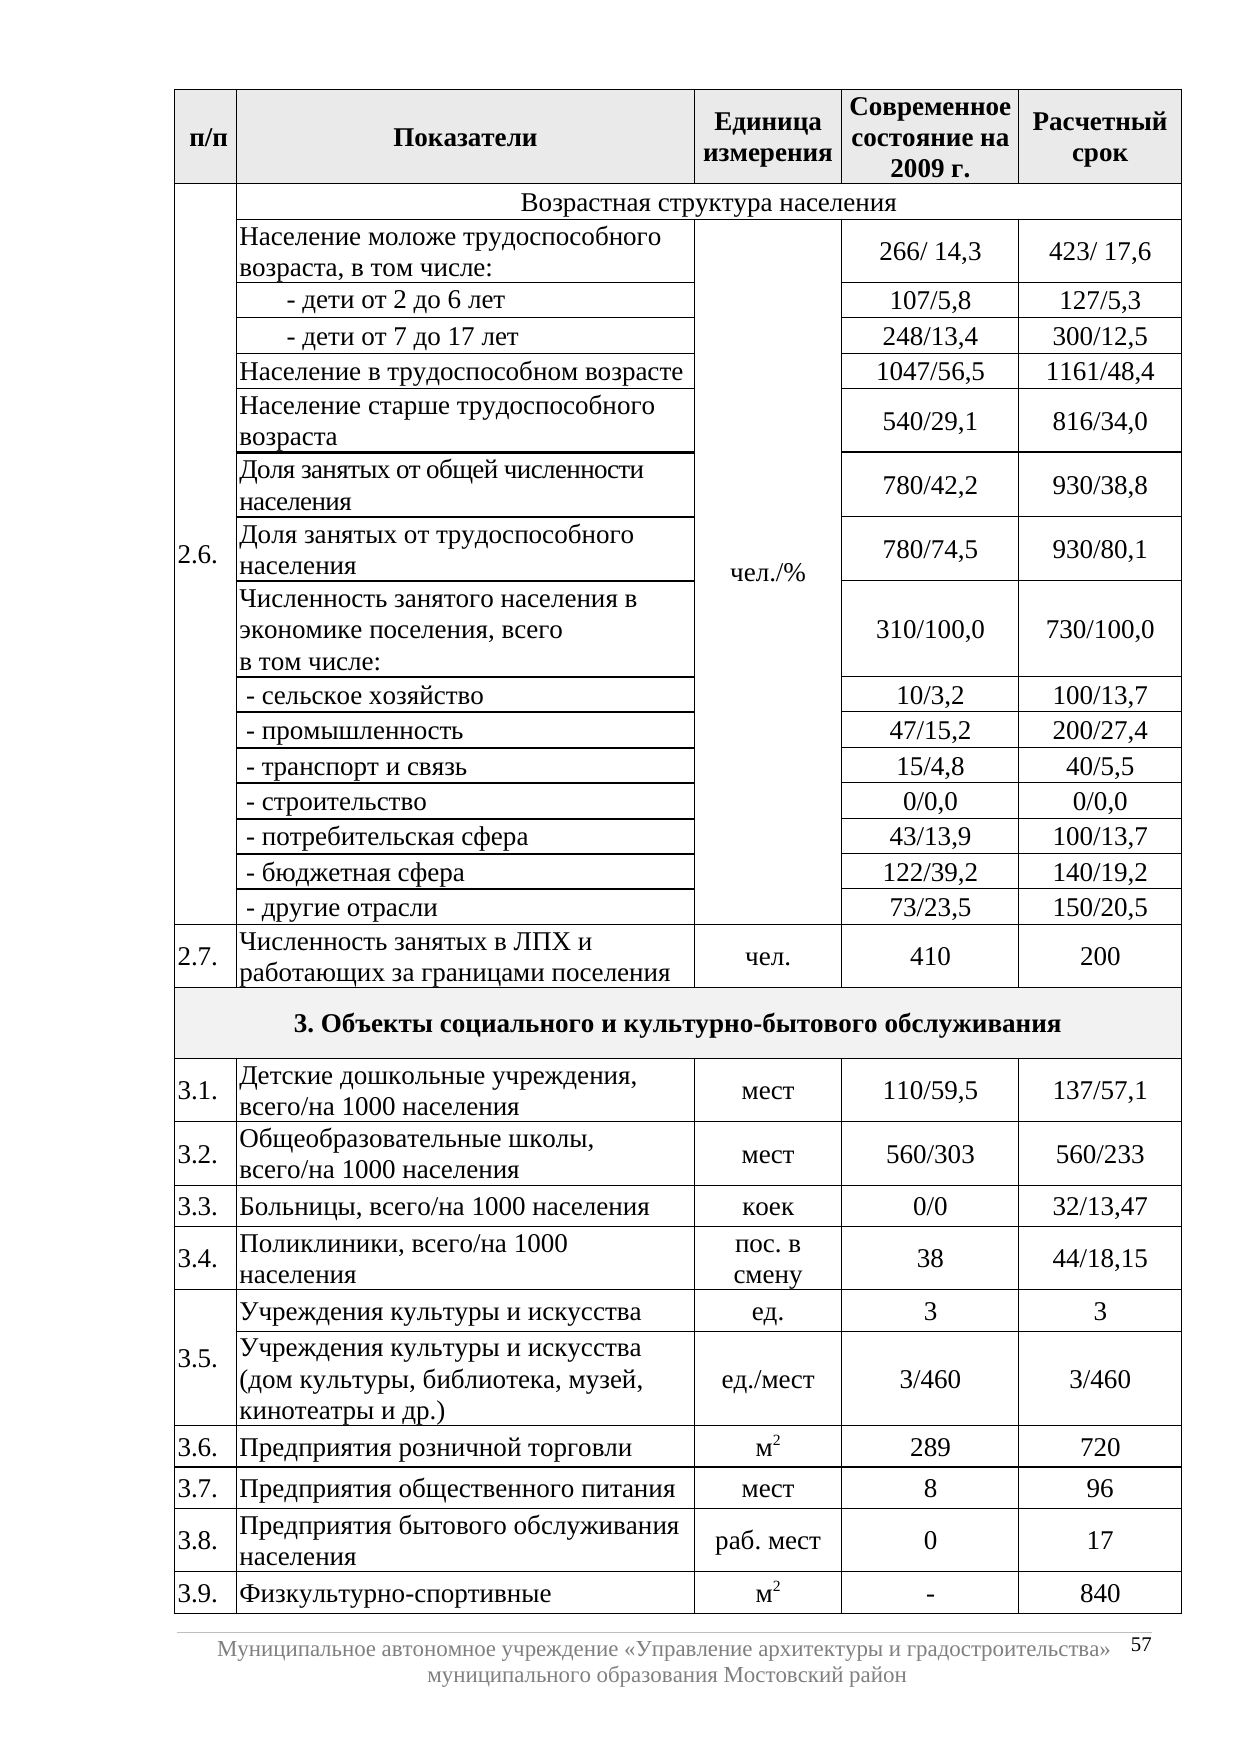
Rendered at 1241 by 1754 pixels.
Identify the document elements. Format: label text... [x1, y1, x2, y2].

table_header п/п [175, 90, 236, 183]
table_cell 300/12,5 [1019, 318, 1181, 353]
table_cell Численность занятого населения в экономике поселения, всего в том числе: [237, 582, 694, 676]
table_cell 3.1. [175, 1059, 236, 1121]
table_cell Возрастная структура населения [237, 184, 1181, 218]
table_cell 3/460 [1019, 1332, 1181, 1425]
table_cell 43/13,9 [842, 819, 1018, 853]
table_cell 3 [1019, 1290, 1181, 1331]
table_cell - дети от 7 до 17 лет [237, 318, 694, 353]
table_cell - другие отрасли [237, 890, 694, 924]
table_cell 38 [842, 1227, 1018, 1289]
table_cell коек [695, 1186, 841, 1226]
table_cell - дети от 2 до 6 лет [237, 283, 694, 317]
table_cell Поликлиники, всего/на 1000 населения [237, 1227, 694, 1289]
table_cell Численность занятых в ЛПХ и работающих за границами поселения [237, 925, 694, 987]
table_cell м2 [695, 1572, 841, 1612]
table_cell 1161/48,4 [1019, 354, 1181, 388]
table_cell ед. [695, 1290, 841, 1331]
table_cell 44/18,15 [1019, 1227, 1181, 1289]
table_cell 3. Объекты социального и культурно-бытового обслуживания [175, 988, 1181, 1058]
table_cell - бюджетная сфера [237, 855, 694, 888]
table_header Расчетный срок [1019, 90, 1181, 183]
table_cell 780/74,5 [842, 517, 1018, 580]
table_cell - транспорт и связь [237, 749, 694, 782]
table_cell 3.2. [175, 1122, 236, 1184]
table_cell - [842, 1572, 1018, 1612]
table_cell 266/ 14,3 [842, 220, 1018, 282]
table_cell Больницы, всего/на 1000 населения [237, 1186, 694, 1226]
table_cell 840 [1019, 1572, 1181, 1612]
table_cell 2.6. [175, 184, 236, 924]
table_cell мест [695, 1059, 841, 1121]
table_cell м2 [695, 1426, 841, 1466]
table_cell Учреждения культуры и искусства [237, 1290, 694, 1331]
table_header Единица измерения [695, 90, 841, 183]
table_cell 40/5,5 [1019, 748, 1181, 782]
table_cell - потребительская сфера [237, 820, 694, 853]
table_cell чел. [695, 925, 841, 987]
table_cell 0 [842, 1509, 1018, 1571]
table_cell Физкультурно-спортивные сооружения [237, 1572, 694, 1612]
table_cell 423/ 17,6 [1019, 220, 1181, 282]
table_cell 289 [842, 1426, 1018, 1466]
table_cell 122/39,2 [842, 854, 1018, 888]
table_cell 3.8. [175, 1509, 236, 1571]
table_cell Население моложе трудоспособного возраста, в том числе: [237, 220, 694, 282]
table_cell пос. в смену [695, 1227, 841, 1289]
table_cell 137/57,1 [1019, 1059, 1181, 1121]
table_cell - сельское хозяйство [237, 678, 694, 711]
table_cell 0/0,0 [842, 783, 1018, 817]
table_cell Доля занятых от трудоспособного населения [237, 518, 694, 580]
table_cell 15/4,8 [842, 748, 1018, 782]
table_cell Население в трудоспособном возрасте [237, 354, 694, 388]
table_cell 2.7. [175, 925, 236, 987]
table_cell 3/460 [842, 1332, 1018, 1425]
table_cell 410 [842, 925, 1018, 987]
table_cell - строительство [237, 784, 694, 817]
table_cell Детские дошкольные учреждения, всего/на 1000 населения [237, 1059, 694, 1121]
table_cell 73/23,5 [842, 889, 1018, 924]
table_cell 110/59,5 [842, 1059, 1018, 1121]
table_cell 0/0,0 [1019, 783, 1181, 817]
table_cell 100/13,7 [1019, 677, 1181, 711]
table_cell 200/27,4 [1019, 712, 1181, 747]
table_cell - промышленность [237, 713, 694, 747]
table_cell 140/19,2 [1019, 854, 1181, 888]
table_cell 780/42,2 [842, 453, 1018, 516]
table_cell 730/100,0 [1019, 581, 1181, 676]
table_cell 3.3. [175, 1186, 236, 1226]
table_cell Учреждения культуры и искусства (дом культуры, библиотека, музей, кинотеатры и др.) [237, 1332, 694, 1425]
table_cell ед./мест [695, 1332, 841, 1425]
table_header Показатели [237, 90, 694, 183]
table_cell Доля занятых от общей численности населения [237, 454, 694, 516]
table_cell Общеобразовательные школы, всего/на 1000 населения [237, 1122, 694, 1184]
table_cell 560/233 [1019, 1122, 1181, 1184]
table_cell 107/5,8 [842, 283, 1018, 317]
table_cell 127/5,3 [1019, 283, 1181, 317]
table_cell 3.7. [175, 1468, 236, 1508]
table_cell 930/38,8 [1019, 453, 1181, 516]
table_cell 720 [1019, 1426, 1181, 1466]
table_cell 540/29,1 [842, 389, 1018, 451]
table_cell 96 [1019, 1468, 1181, 1508]
table_cell 0/0 [842, 1186, 1018, 1226]
table_cell 1047/56,5 [842, 354, 1018, 388]
table_cell 8 [842, 1468, 1018, 1508]
table_cell мест [695, 1122, 841, 1184]
table_cell 248/13,4 [842, 318, 1018, 353]
table_cell 3 [842, 1290, 1018, 1331]
table_cell Предприятия бытового обслуживания населения [237, 1509, 694, 1571]
table_cell 100/13,7 [1019, 819, 1181, 853]
table_cell Население старше трудоспособного возраста [237, 389, 694, 451]
table_cell 930/80,1 [1019, 517, 1181, 580]
table_cell 10/3,2 [842, 677, 1018, 711]
table_cell Предприятия общественного питания [237, 1468, 694, 1508]
table_cell 200 [1019, 925, 1181, 987]
table_header Современное состояние на 2009 г. [842, 90, 1018, 183]
table_cell 32/13,47 [1019, 1186, 1181, 1226]
table_cell мест [695, 1468, 841, 1508]
table_cell 3.9. [175, 1572, 236, 1612]
table_cell 560/303 [842, 1122, 1018, 1184]
table_cell 17 [1019, 1509, 1181, 1571]
table_cell 3.6. [175, 1426, 236, 1466]
table_cell чел./% [695, 220, 841, 924]
table_cell раб. мест [695, 1509, 841, 1571]
table_cell 816/34,0 [1019, 389, 1181, 451]
table_cell 47/15,2 [842, 712, 1018, 747]
table_cell 3.4. [175, 1227, 236, 1289]
table_cell 150/20,5 [1019, 889, 1181, 924]
table_cell 310/100,0 [842, 581, 1018, 676]
table_cell 3.5. [175, 1290, 236, 1425]
table_cell Предприятия розничной торговли [237, 1426, 694, 1466]
